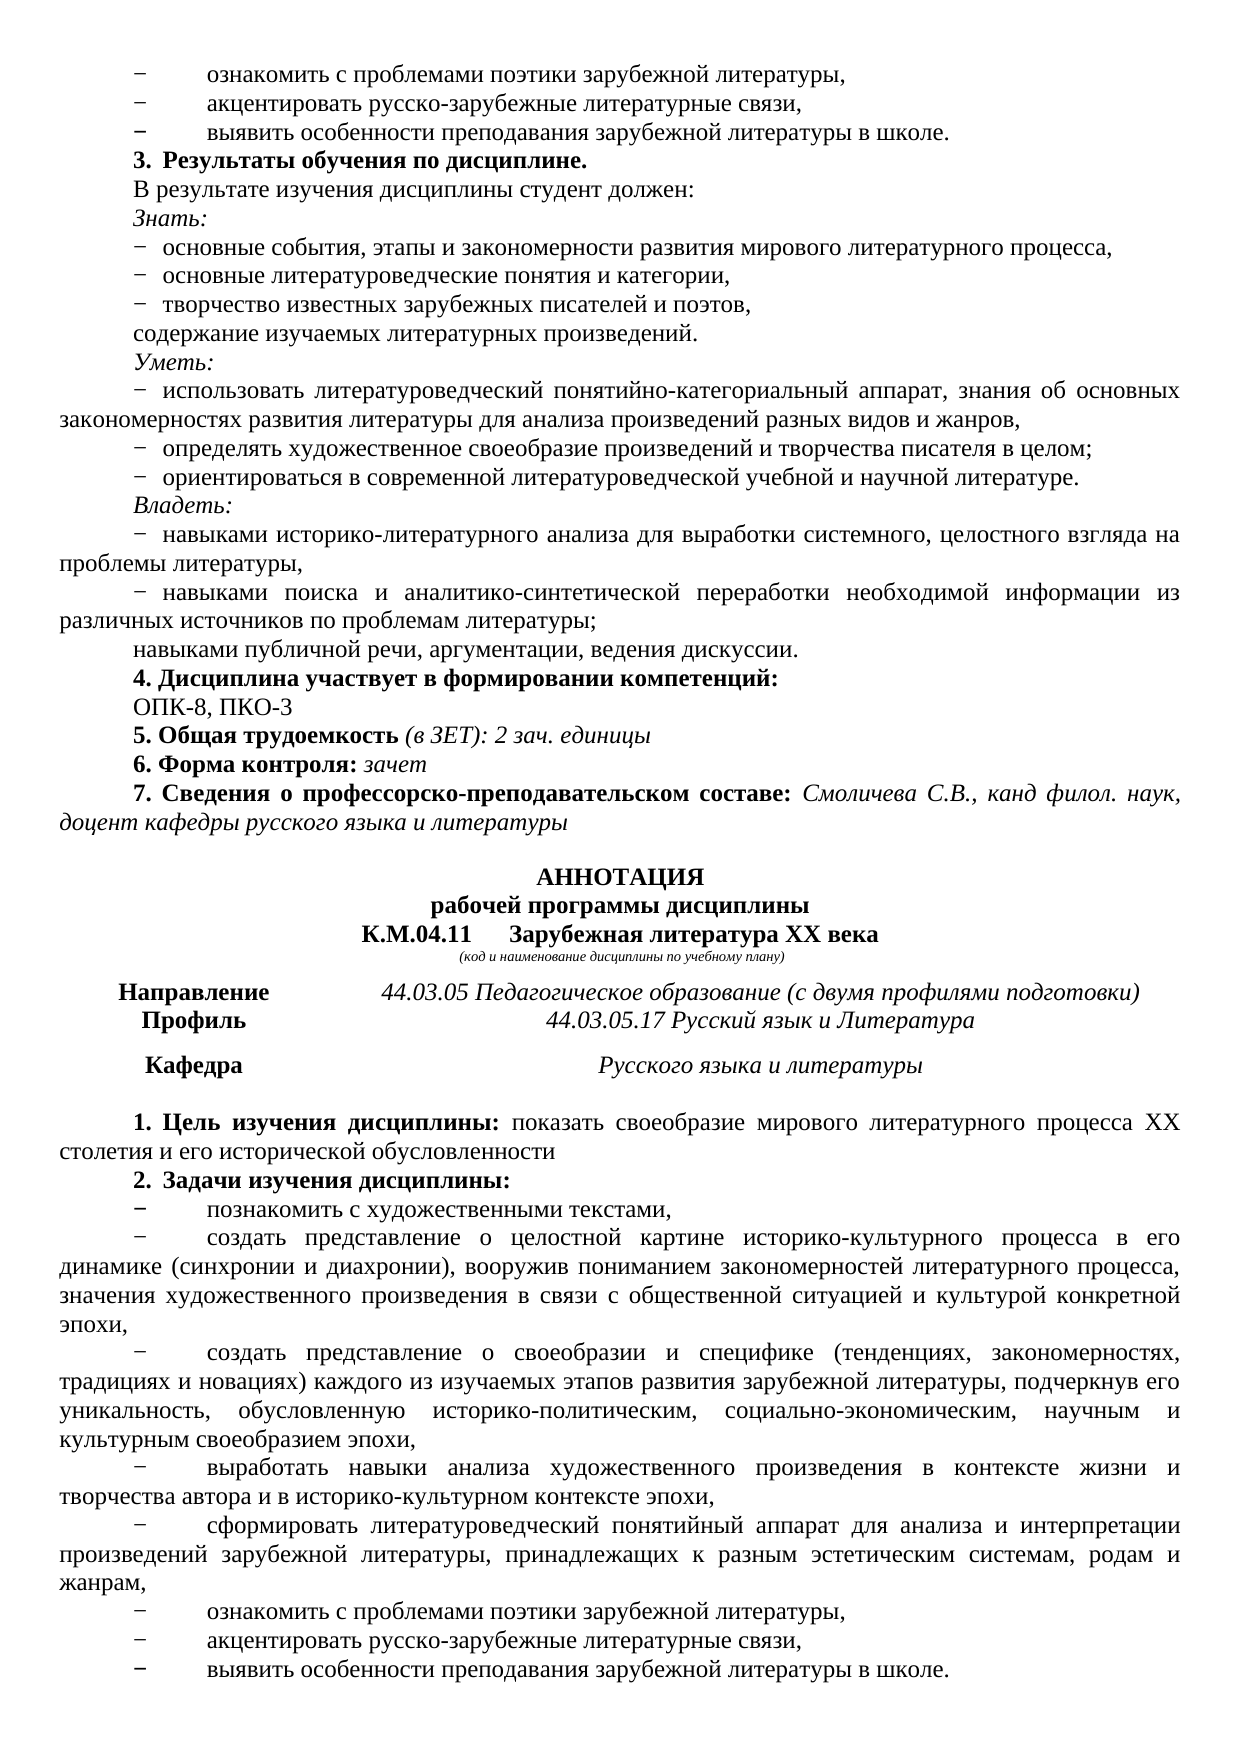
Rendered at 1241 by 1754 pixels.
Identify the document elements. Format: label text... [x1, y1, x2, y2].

list использовать литературоведческий понятийно-категориальный аппарат, знания об основных закономерностях развития литературы для анализа произведений разных видов и жанров, [59, 375, 1181, 433]
list Результаты обучения по дисциплине. [59, 145, 1181, 174]
list акцентировать русско-зарубежные литературные связи, [59, 1625, 1181, 1654]
list Цель изучения дисциплины: показать своеобразие мирового литературного процесса ХХ столетия и его исторической обусловленности [59, 1107, 1181, 1165]
list В результате изучения дисциплины студент должен: [59, 174, 1181, 203]
list основные литературоведческие понятия и категории, [59, 260, 1181, 289]
list ознакомить с проблемами поэтики зарубежной литературы, [59, 1596, 1181, 1625]
text 7. Сведения о профессорско-преподавательском составе: Смоличева С.В., канд филол. наук, доцент кафедры русского языка и литературы [59, 778, 1181, 835]
list 4. Дисциплина участвует в формировании компетенций: [59, 663, 1181, 692]
list Владеть: [59, 490, 1181, 519]
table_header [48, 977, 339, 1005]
text 6. Форма контроля: зачет [59, 749, 1181, 778]
list навыками публичной речи, аргументации, ведения дискуссии. [59, 634, 1181, 663]
list создать представление о целостной картине историко-культурного процесса в его динамике (синхронии и диахронии), вооружив пониманием закономерностей литературного процесса, значения художественного произведения в связи с общественной ситуацией и культурой конкретной эпохи, [59, 1222, 1181, 1337]
list навыками историко-литературного анализа для выработки системного, целостного взгляда на проблемы литературы, [59, 519, 1181, 577]
list Задачи изучения дисциплины: [59, 1165, 1181, 1194]
list ориентироваться в современной литературоведческой учебной и научной литературе. [59, 462, 1181, 490]
list сформировать литературоведческий понятийный аппарат для анализа и интерпретации произведений зарубежной литературы, принадлежащих к разным эстетическим системам, родам и жанрам, [59, 1510, 1181, 1596]
list содержание изучаемых литературных произведений. [59, 318, 1181, 347]
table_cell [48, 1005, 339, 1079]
text ОПК-8, ПКО-3 [59, 692, 1181, 720]
list выявить особенности преподавания зарубежной литературы в школе. [59, 117, 1181, 145]
list творчество известных зарубежных писателей и поэтов, [59, 289, 1181, 318]
list ознакомить с проблемами поэтики зарубежной литературы, [59, 59, 1181, 88]
list Знать: [59, 203, 1181, 232]
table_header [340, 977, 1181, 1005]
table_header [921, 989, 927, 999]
list создать представление о своеобразии и специфике (тенденциях, закономерностях, традициях и новациях) каждого из изучаемых этапов развития зарубежной литературы, подчеркнув его уникальность, обусловленную историко-политическим, социально-экономическим, научным и культурным своеобразием эпохи, [59, 1337, 1181, 1452]
text 5. Общая трудоемкость (в ЗЕТ): 2 зач. единицы [59, 720, 1181, 749]
list познакомить с художественными текстами, [59, 1194, 1181, 1222]
list Уметь: [59, 347, 1181, 375]
list основные события, этапы и закономерности развития мирового литературного процесса, [59, 232, 1181, 260]
list акцентировать русско-зарубежные литературные связи, [59, 88, 1181, 117]
text К.М.04.11 Зарубежная литература XX века [59, 919, 1181, 948]
text АННОТАЦИЯ [59, 862, 1181, 890]
list определять художественное своеобразие произведений и творчества писателя в целом; [59, 433, 1181, 462]
text (код и наименование дисциплины по учебному плану) [59, 948, 1181, 977]
list выработать навыки анализа художественного произведения в контексте жизни и творчества автора и в историко-культурном контексте эпохи, [59, 1452, 1181, 1510]
text рабочей программы дисциплины [59, 890, 1181, 919]
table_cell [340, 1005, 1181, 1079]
list выявить особенности преподавания зарубежной литературы в школе. [59, 1654, 1181, 1682]
list навыками поиска и аналитико-синтетической переработки необходимой информации из различных источников по проблемам литературы; [59, 577, 1181, 634]
